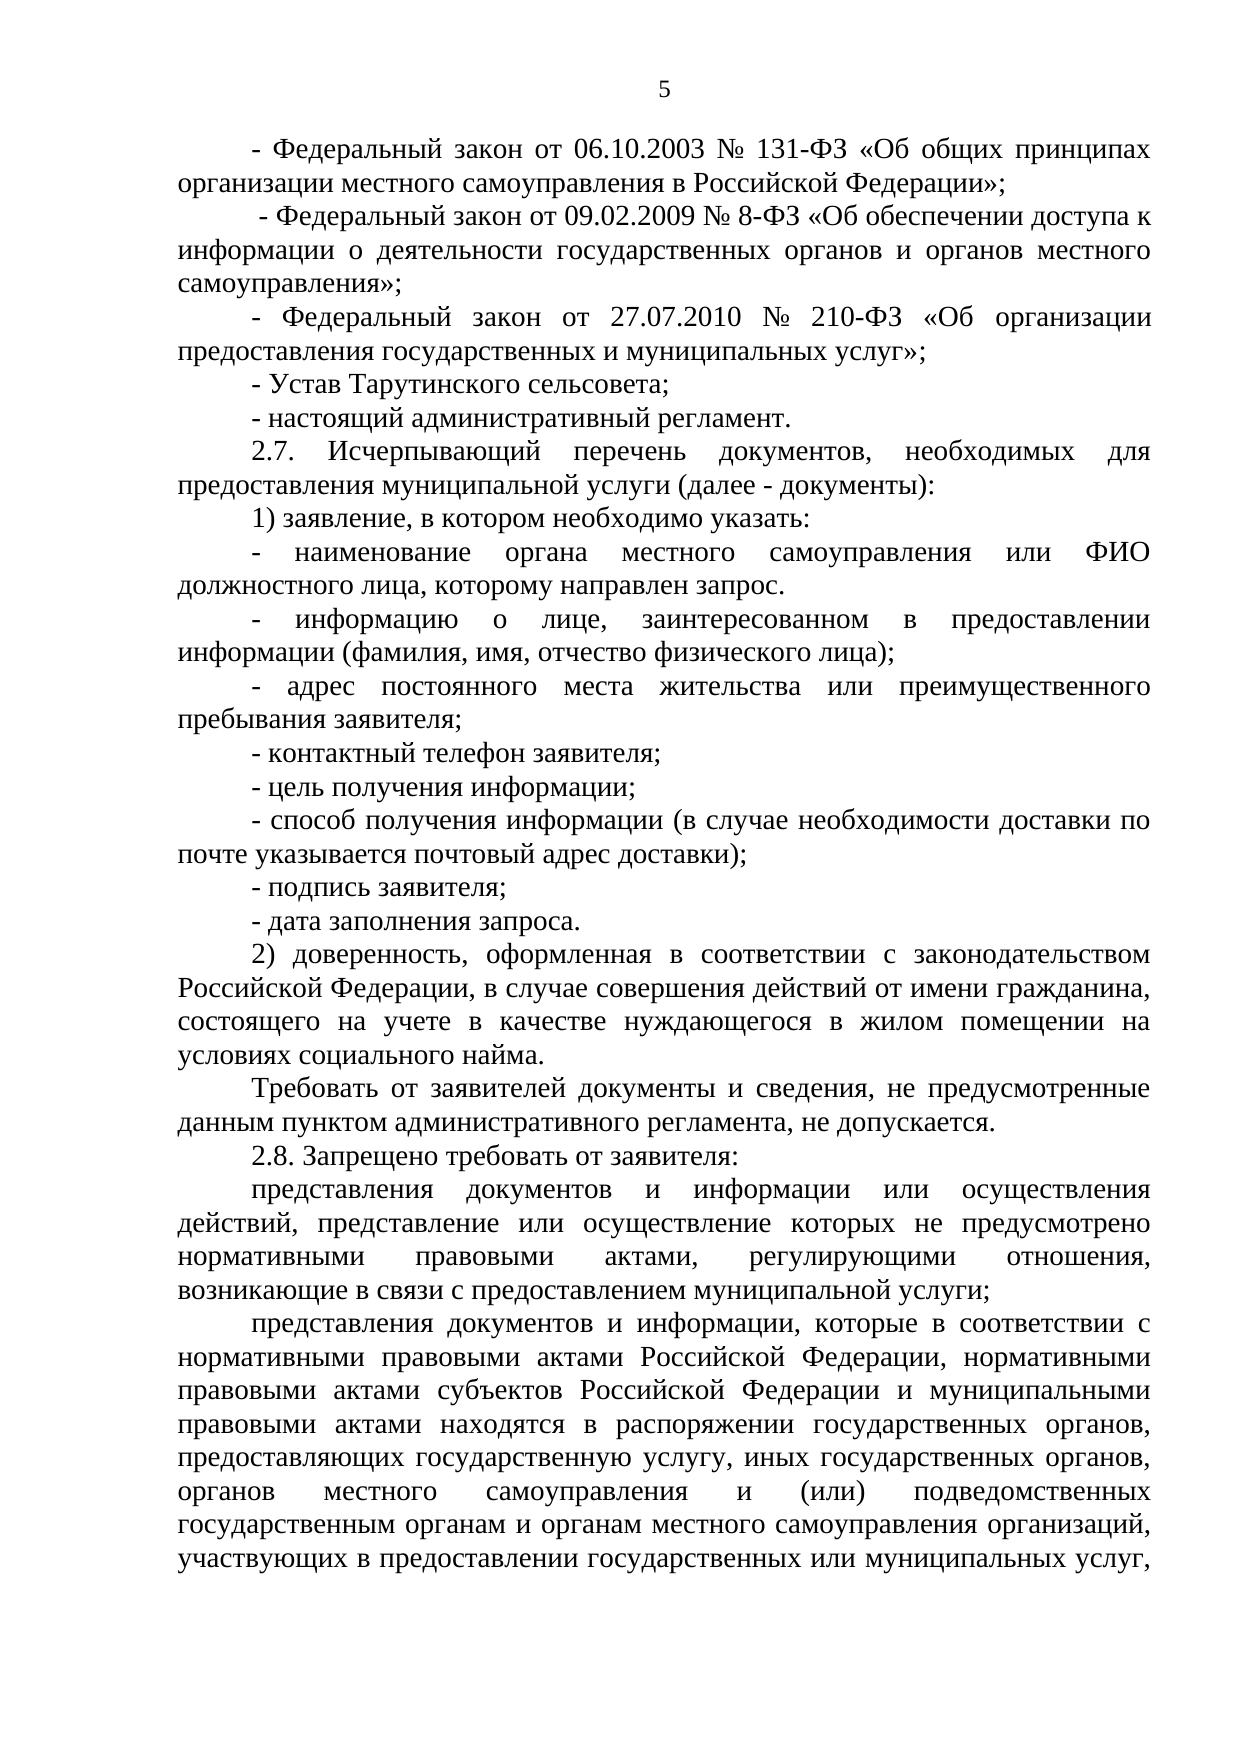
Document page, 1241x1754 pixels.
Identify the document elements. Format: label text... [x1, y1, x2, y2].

text 2.7. Исчерпывающий перечень документов, необходимых для предоставления муниципальной услуги (далее - документы): [177, 433, 1152, 500]
text - дата заполнения запроса. [177, 903, 1152, 936]
text - адрес постоянного места жительства или преимущественного пребывания заявителя; [177, 668, 1152, 735]
text - Федеральный закон от 06.10.2003 № 131-ФЗ «Об общих принципах организации местного самоуправления в Российской Федерации»; [177, 131, 1152, 198]
text представления документов и информации или осуществления действий, представление или осуществление которых не предусмотрено нормативными правовыми актами, регулирующими отношения, возникающие в связи с предоставлением муниципальной услуги; [177, 1171, 1152, 1305]
text - информацию о лице, заинтересованном в предоставлении информации (фамилия, имя, отчество физического лица); [177, 601, 1152, 668]
text 2) доверенность, оформленная в соответствии с законодательством Российской Федерации, в случае совершения действий от имени гражданина, состоящего на учете в качестве нуждающегося в жилом помещении на условиях социального найма. [177, 936, 1152, 1071]
text - Устав Тарутинского сельсовета; [177, 366, 1152, 400]
text - настоящий административный регламент. [177, 400, 1152, 433]
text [177, 1305, 1152, 1574]
text Требовать от заявителей документы и сведения, не предусмотренные данным пунктом административного регламента, не допускается. [177, 1071, 1152, 1138]
text - Федеральный закон от 09.02.2009 № 8-ФЗ «Об обеспечении доступа к информации о деятельности государственных органов и органов местного самоуправления»; [177, 198, 1152, 299]
text 2.8. Запрещено требовать от заявителя: [177, 1138, 1152, 1171]
text 1) заявление, в котором необходимо указать: [177, 500, 1152, 534]
text - цель получения информации; [177, 769, 1152, 802]
text - способ получения информации (в случае необходимости доставки по почте указывается почтовый адрес доставки); [177, 802, 1152, 869]
text - Федеральный закон от 27.07.2010 № 210-ФЗ «Об организации предоставления государственных и муниципальных услуг»; [177, 299, 1152, 366]
text - контактный телефон заявителя; [177, 735, 1152, 769]
text - наименование органа местного самоуправления или ФИО должностного лица, которому направлен запрос. [177, 534, 1152, 601]
text - подпись заявителя; [177, 869, 1152, 903]
